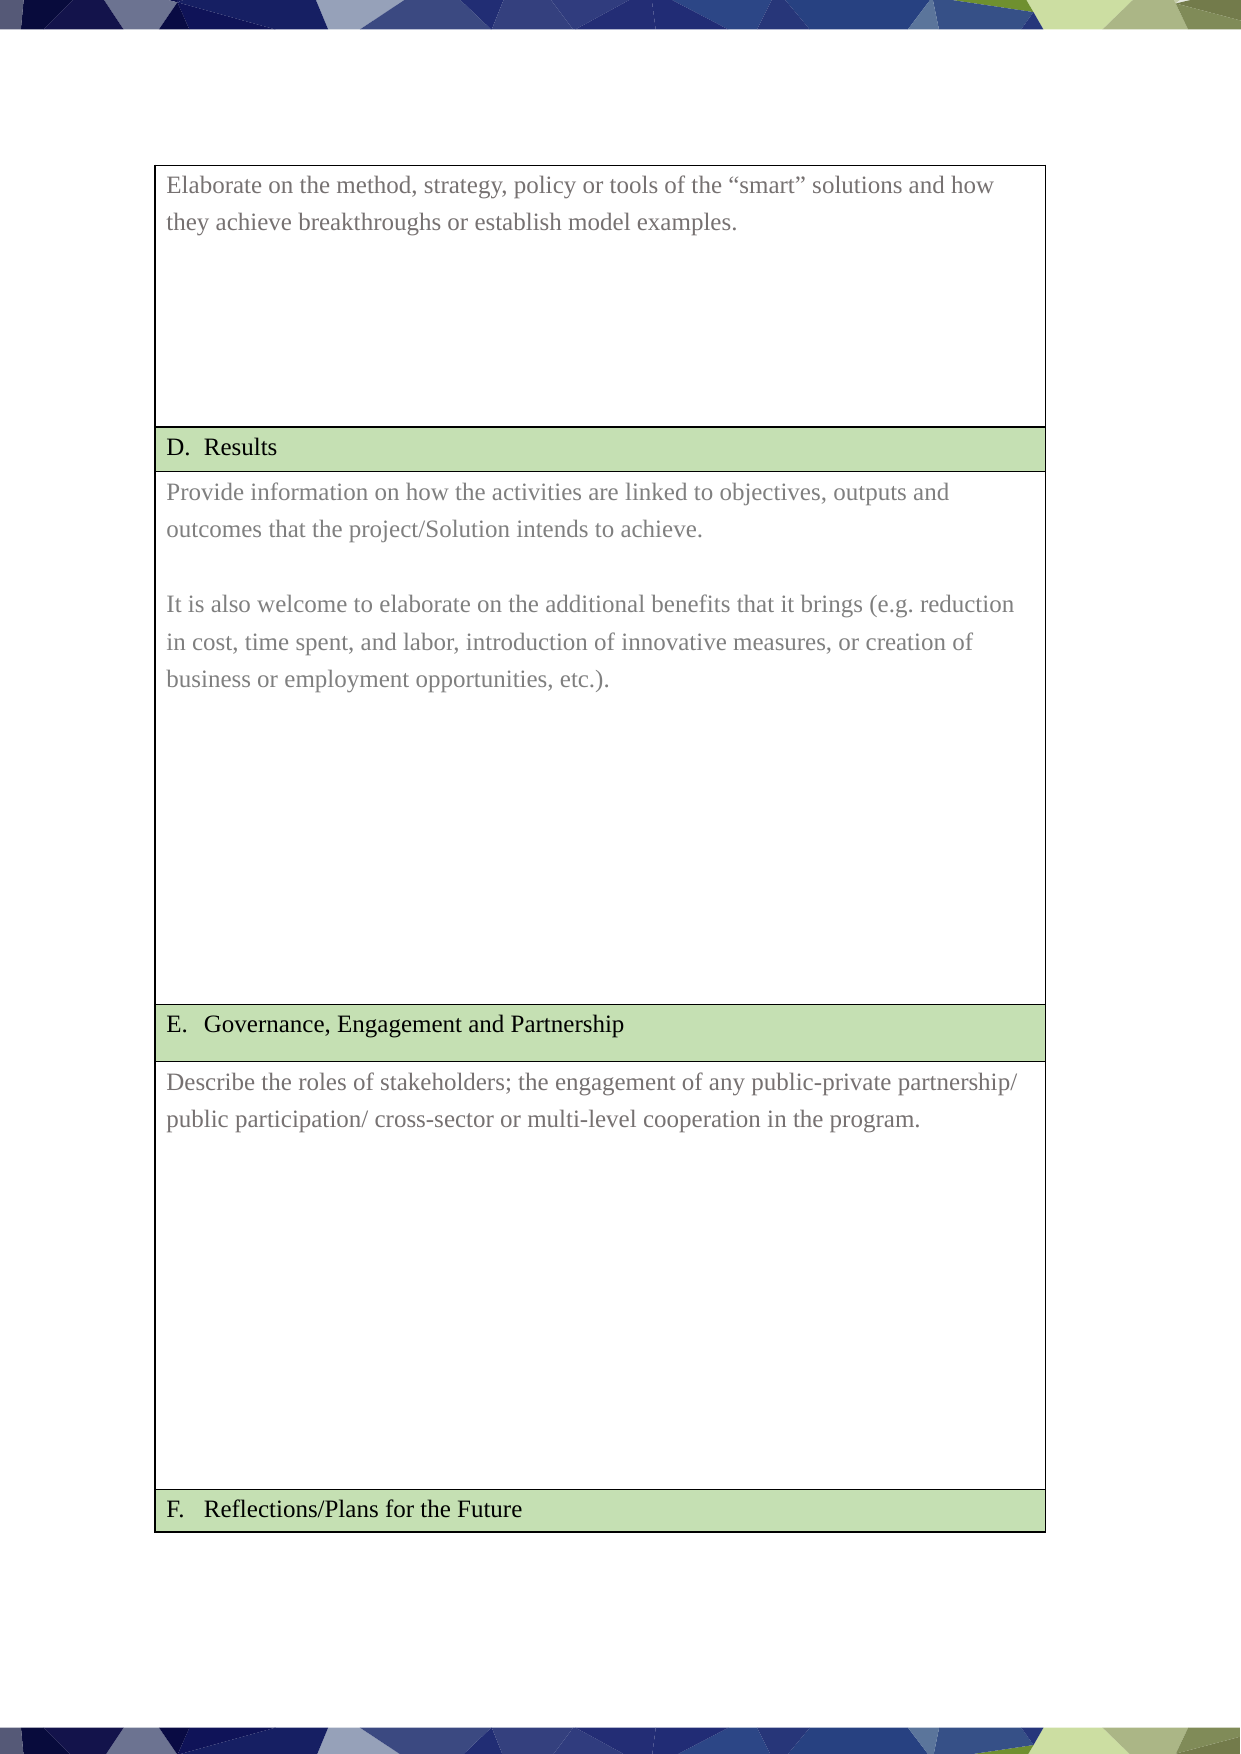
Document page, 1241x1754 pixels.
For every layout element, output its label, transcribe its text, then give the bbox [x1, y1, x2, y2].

table_cell Describe the roles of stakeholders; the engagement of any public-private partnership/ public participation/ cross-sector or multi-level cooperation in the program. [156, 1062, 1045, 1488]
table_cell Governance, Engagement and Partnership [156, 1005, 1045, 1061]
table_cell Provide information on how the activities are linked to objectives, outputs and outcomes that the project/Solution intends to achieve. It is also welcome to elaborate on the additional benefits that it brings (e.g. reduction in cost, time spent, and labor, introduction of innovative measures, or creation of business or employment opportunities, etc.). [156, 472, 1045, 1004]
table_cell Results [156, 428, 1045, 471]
table_cell Elaborate on the method, strategy, policy or tools of the “smart” solutions and how they achieve breakthroughs or establish model examples. [156, 166, 1045, 426]
table_cell Reflections/Plans for the Future [156, 1490, 1045, 1531]
